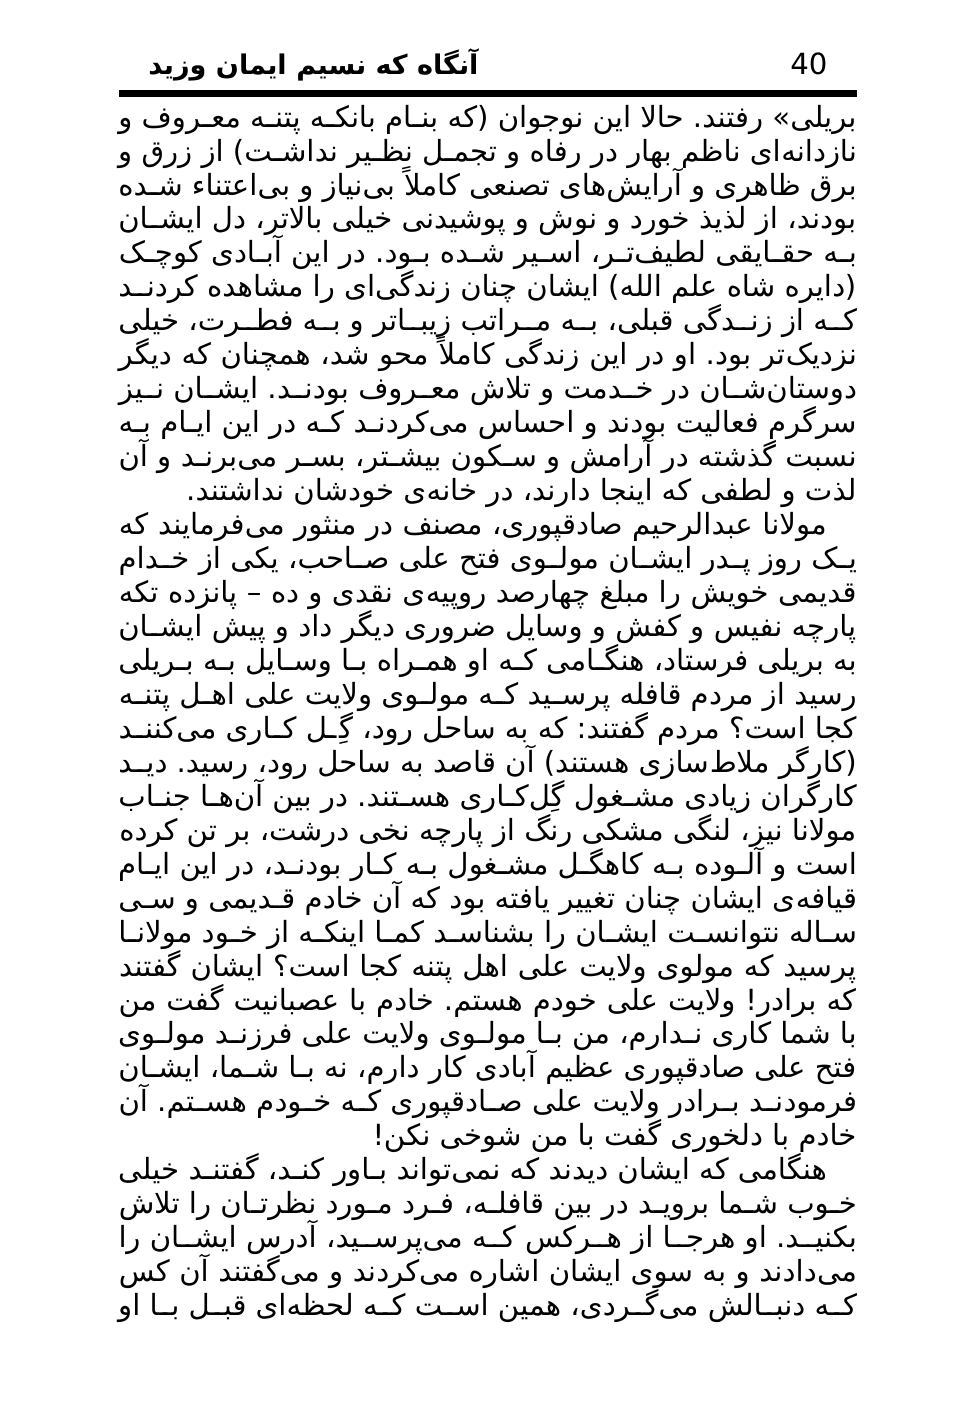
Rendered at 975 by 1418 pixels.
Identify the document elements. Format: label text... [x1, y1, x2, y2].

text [118, 1153, 857, 1322]
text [118, 100, 857, 507]
text مولانا عبدالرحیم صادقپوری، مصنف در منثور می‌فرمایند که یک روز پدر ایشان مولوی فتح علی صاحب، یکی از خدام قدیمی خویش را مبلغ چهارصد روپیه‌ی نقدی و ده – پانزده تکه پارچه نفیس و کفش و وسایل ضروری دیگر داد و پیش ایشان به بریلی فرستاد، هنگامی که او همراه با وسایل به بریلی رسید از مردم قافله پرسید که مولوی ولایت علی اهل پتنه کجا است؟ مردم گفتند: که به ساحل رود، گِل کاری می‌کنند (کارگر ملاط‌سازی هستند) آن قاصد به ساحل رود، رسید. دید کارگران زیادی مشغول گِل‌کاری هستند. در بین آن‌ها جناب مولانا نیز، لنگی مشکی رنگ از پارچه نخی درشت، بر تن کرده است و آلوده به کاهگل مشغول به کار بودند، در این ایام قیافه‌ی ایشان چنان تغییر یافته بود که آن خادم قدیمی و سی ساله نتوانست ایشان را بشناسد کما اینکه از خود مولانا پرسید که مولوی ولایت علی اهل پتنه کجا است؟ ایشان گفتند که برادر! ولایت علی خودم هستم. خادم با عصبانیت گفت من با شما کاری ندارم، من با مولوی ولایت علی فرزند مولوی فتح علی صادقپوری عظیم آبادی کار دارم، نه با شما، ایشان فرمودند برادر ولایت علی صادقپوری که خودم هستم. آن خادم با دلخوری گفت با من شوخی نکن! [118, 507, 857, 1153]
